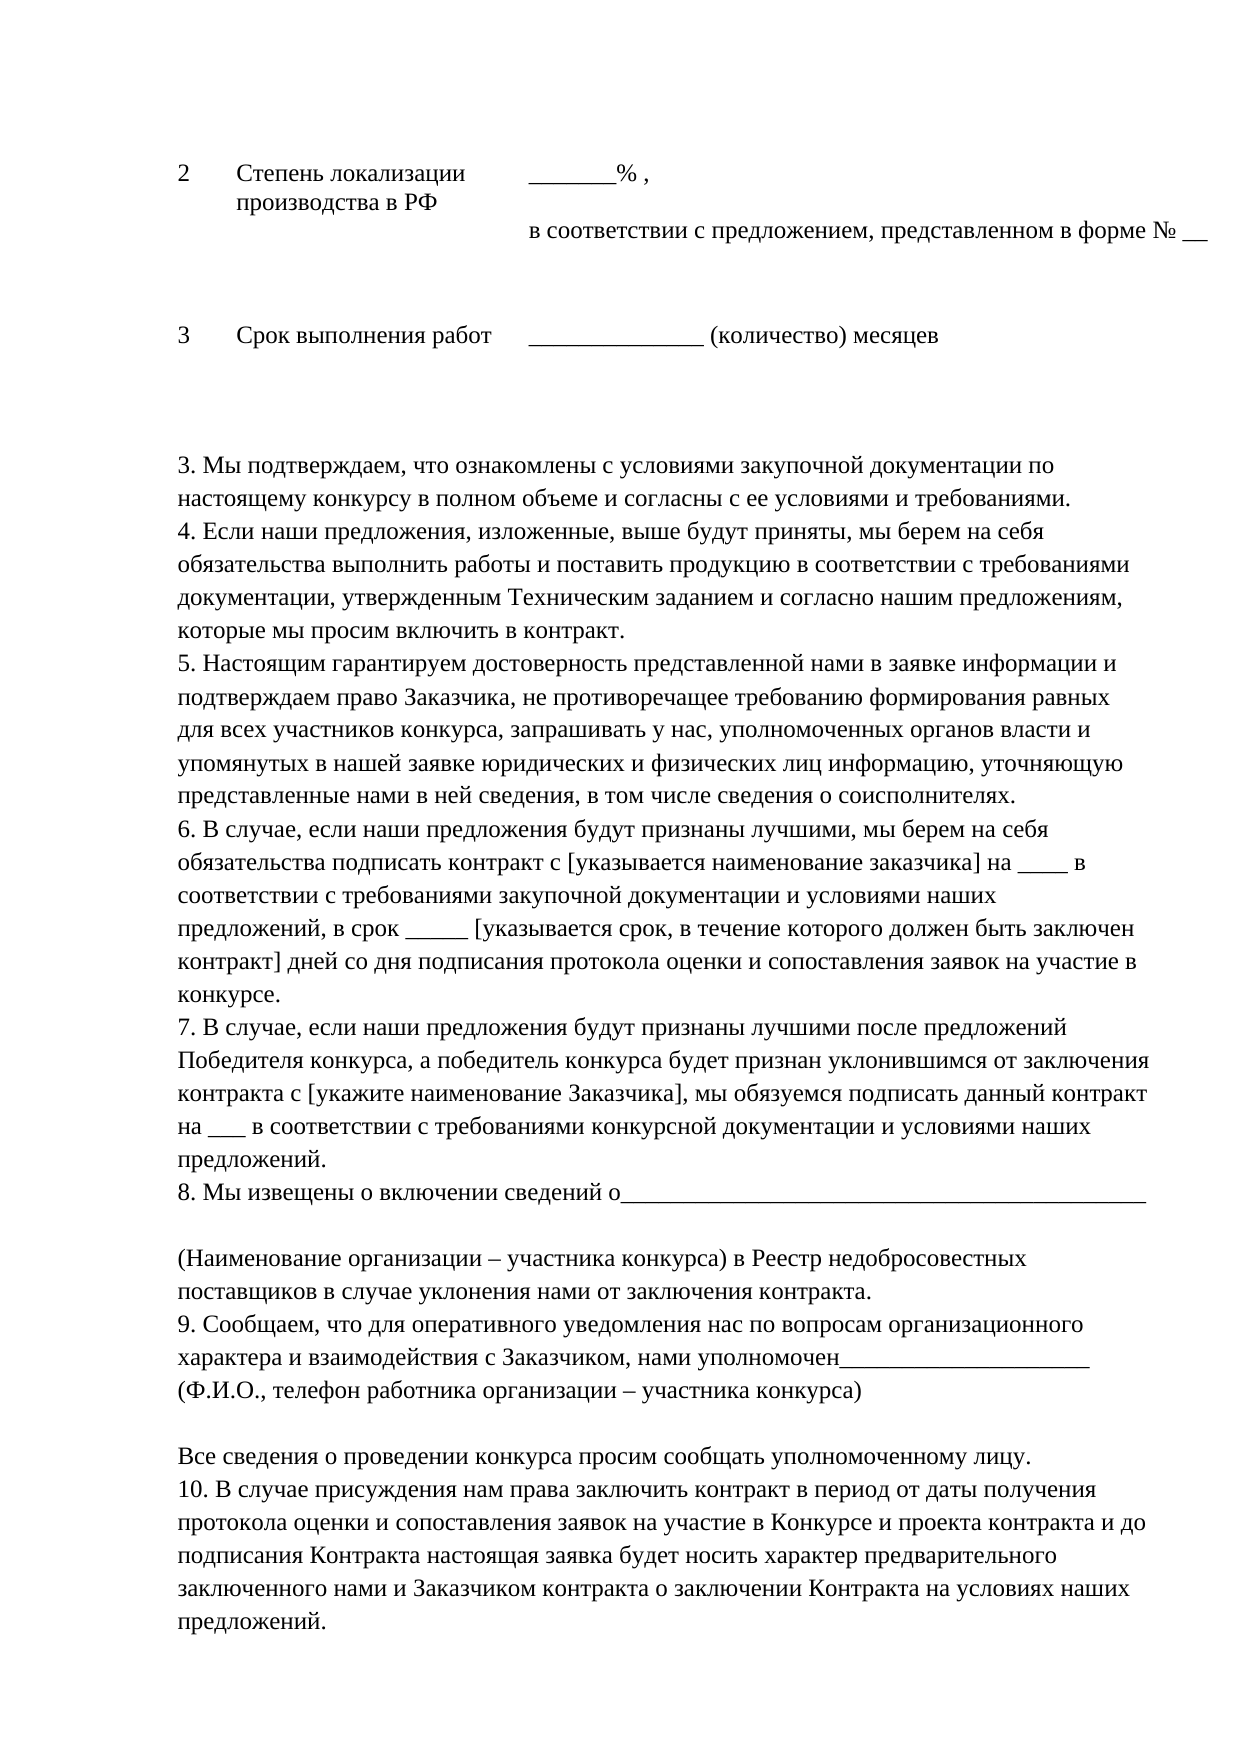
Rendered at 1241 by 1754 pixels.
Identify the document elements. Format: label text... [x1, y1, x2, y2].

table_cell ______________ (количество) месяцев [518, 280, 1240, 384]
table_cell 2 [166, 118, 225, 280]
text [177, 384, 1152, 1635]
table_cell _______% , в соответствии с предложением, представленном в форме № __ [518, 118, 1240, 280]
table_cell Степень локализации производства в РФ [225, 118, 518, 280]
table_cell Срок выполнения работ [225, 280, 518, 384]
table_cell 3 [166, 280, 225, 384]
